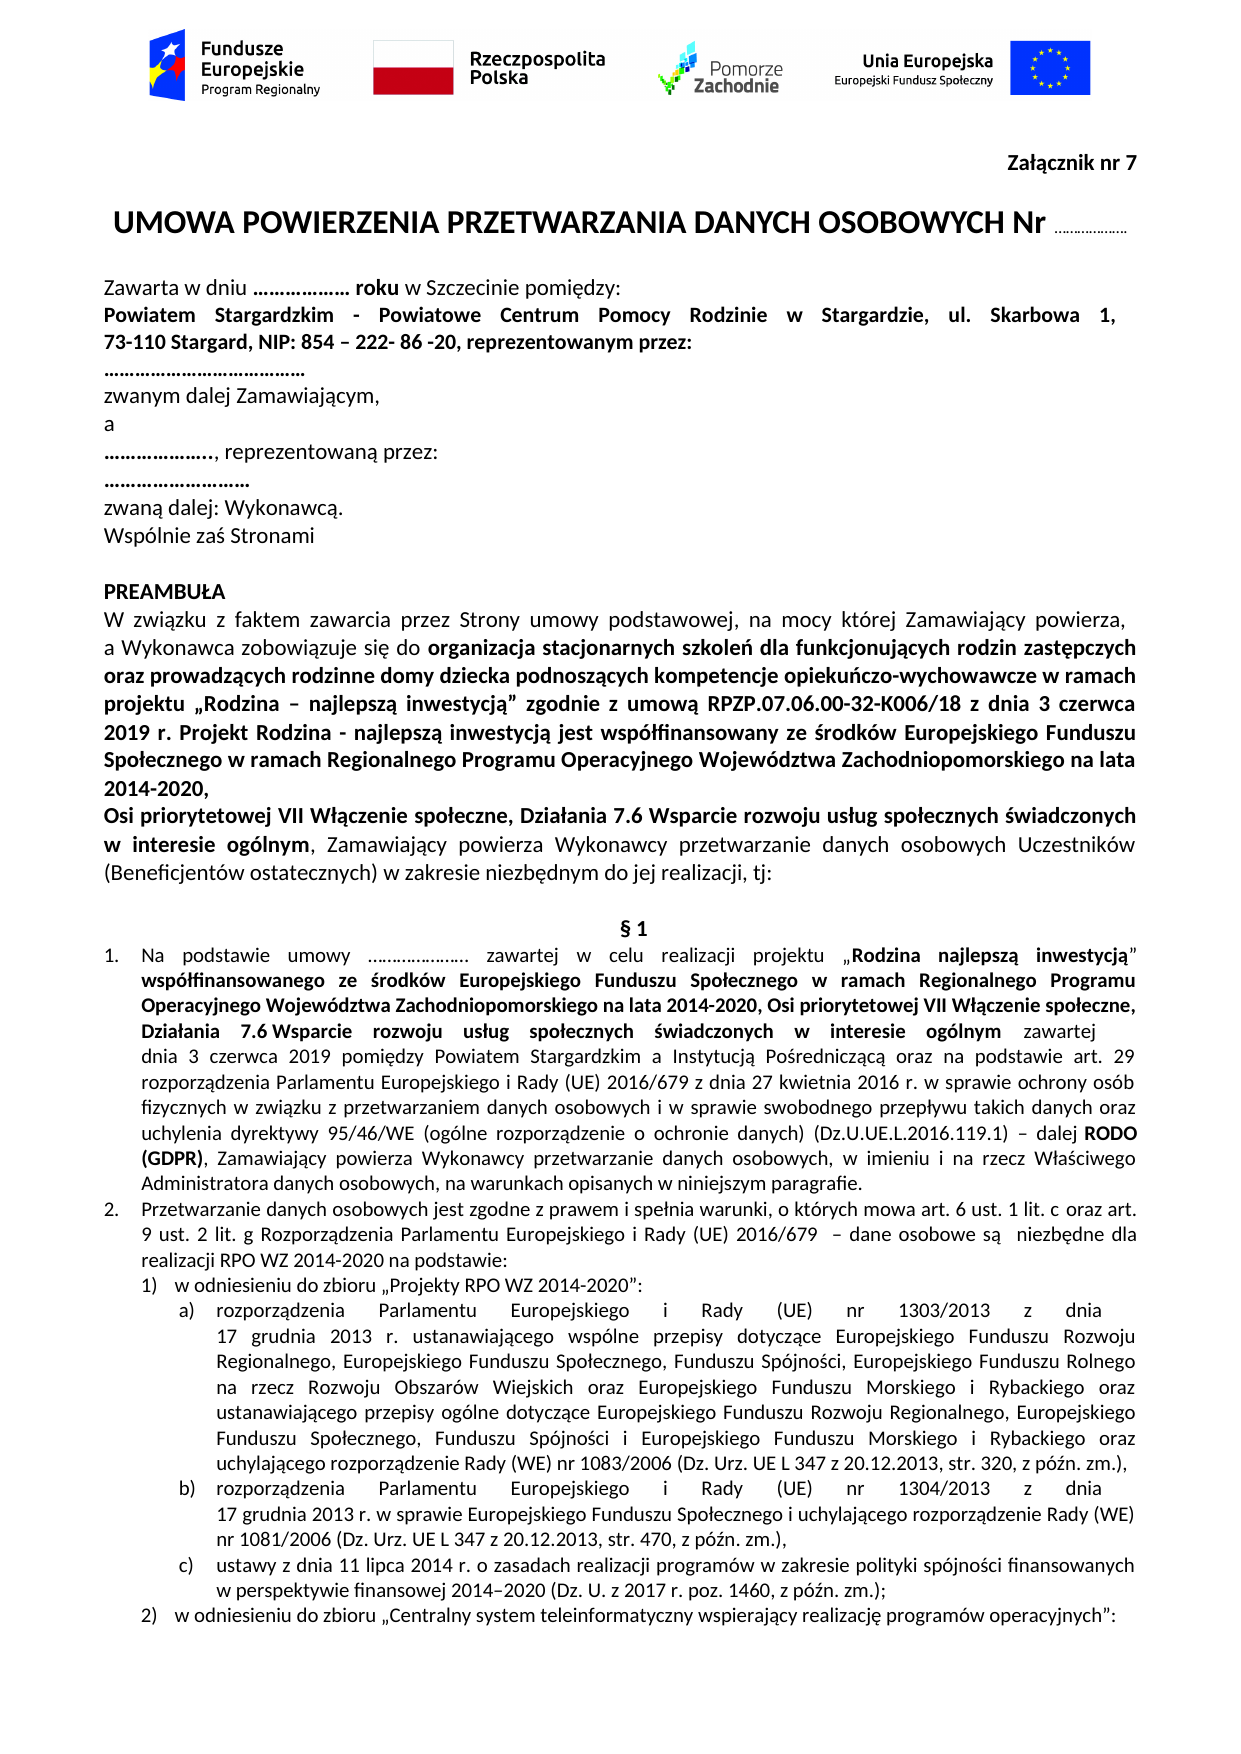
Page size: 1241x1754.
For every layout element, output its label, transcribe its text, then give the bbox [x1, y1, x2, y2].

list rozporządzenia Parlamentu Europejskiego i Rady (UE) nr 1303/2013 z dnia 17 grudnia 2013 r. ustanawiającego wspólne przepisy dotyczące Europejskiego Funduszu Rozwoju Regionalnego, Europejskiego Funduszu Społecznego, Funduszu Spójności, Europejskiego Funduszu Rolnego na rzecz Rozwoju Obszarów Wiejskich oraz Europejskiego Funduszu Morskiego i Rybackiego oraz ustanawiającego przepisy ogólne dotyczące Europejskiego Funduszu Rozwoju Regionalnego, Europejskiego Funduszu Społecznego, Funduszu Spójności i Europejskiego Funduszu Morskiego i Rybackiego oraz uchylającego rozporządzenie Rady (WE) nr 1083/2006 (Dz. Urz. UE L 347 z 20.12.2013, str. 320, z późn. zm.), [178, 1298, 1137, 1476]
text Wspólnie zaś Stronami [103, 521, 1137, 549]
text § 1 [130, 914, 1137, 942]
list w odniesieniu do zbioru „Centralny system teleinformatyczny wspierający realizację programów operacyjnych”: [141, 1603, 1137, 1628]
list ustawy z dnia 11 lipca 2014 r. o zasadach realizacji programów w zakresie polityki spójności finansowanych w perspektywie finansowej 2014–2020 (Dz. U. z 2017 r. poz. 1460, z późn. zm.); [178, 1552, 1137, 1603]
text ……………….., reprezentowaną przez: [103, 437, 1137, 465]
text zwaną dalej: Wykonawcą. [103, 493, 1137, 521]
text ……………………… [103, 465, 1137, 493]
list Przetwarzanie danych osobowych jest zgodne z prawem i spełnia warunki, o których mowa art. 6 ust. 1 lit. c oraz art. 9 ust. 2 lit. g Rozporządzenia Parlamentu Europejskiego i Rady (UE) 2016/679 – dane osobowe są niezbędne dla realizacji RPO WZ 2014-2020 na podstawie: [103, 1196, 1137, 1272]
text ………………………………… [103, 355, 1137, 381]
list w odniesieniu do zbioru „Projekty RPO WZ 2014-2020”: [141, 1272, 1137, 1298]
text Zawarta w dniu ……………… roku w Szczecinie pomiędzy: [103, 273, 1137, 301]
text Załącznik nr 7 [103, 148, 1137, 176]
text PREAMBUŁA [103, 577, 1137, 606]
list rozporządzenia Parlamentu Europejskiego i Rady (UE) nr 1304/2013 z dnia 17 grudnia 2013 r. w sprawie Europejskiego Funduszu Społecznego i uchylającego rozporządzenie Rady (WE) nr 1081/2006 (Dz. Urz. UE L 347 z 20.12.2013, str. 470, z późn. zm.), [178, 1476, 1137, 1552]
picture [148, 29, 1093, 101]
text UMOWA POWIERZENIA PRZETWARZANIA DANYCH OSOBOWYCH Nr ………………. [103, 201, 1137, 242]
text W związku z faktem zawarcia przez Strony umowy podstawowej, na mocy której Zamawiający powierza, a Wykonawca zobowiązuje się do organizacja stacjonarnych szkoleń dla funkcjonujących rodzin zastępczych oraz prowadzących rodzinne domy dziecka podnoszących kompetencje opiekuńczo-wychowawcze w ramach projektu „Rodzina – najlepszą inwestycją” zgodnie z umową RPZP.07.06.00-32-K006/18 z dnia 3 czerwca 2019 r. Projekt Rodzina - najlepszą inwestycją jest współfinansowany ze środków Europejskiego Funduszu Społecznego w ramach Regionalnego Programu Operacyjnego Województwa Zachodniopomorskiego na lata 2014-2020, Osi priorytetowej VII Włączenie społeczne, Działania 7.6 Wsparcie rozwoju usług społecznych świadczonych w interesie ogólnym, Zamawiający powierza Wykonawcy przetwarzanie danych osobowych Uczestników (Beneficjentów ostatecznych) w zakresie niezbędnym do jej realizacji, tj: [103, 606, 1137, 886]
text Powiatem Stargardzkim - Powiatowe Centrum Pomocy Rodzinie w Stargardzie, ul. Skarbowa 1, 73-110 Stargard, NIP: 854 – 222- 86 -20, reprezentowanym przez: [103, 301, 1137, 355]
text zwanym dalej Zamawiającym, [103, 381, 1137, 409]
list Na podstawie umowy ………………… zawartej w celu realizacji projektu „Rodzina najlepszą inwestycją” współfinansowanego ze środków Europejskiego Funduszu Społecznego w ramach Regionalnego Programu Operacyjnego Województwa Zachodniopomorskiego na lata 2014-2020, Osi priorytetowej VII Włączenie społeczne, Działania 7.6 Wsparcie rozwoju usług społecznych świadczonych w interesie ogólnym zawartej dnia 3 czerwca 2019 pomiędzy Powiatem Stargardzkim a Instytucją Pośredniczącą oraz na podstawie art. 29 rozporządzenia Parlamentu Europejskiego i Rady (UE) 2016/679 z dnia 27 kwietnia 2016 r. w sprawie ochrony osób fizycznych w związku z przetwarzaniem danych osobowych i w sprawie swobodnego przepływu takich danych oraz uchylenia dyrektywy 95/46/WE (ogólne rozporządzenie o ochronie danych) (Dz.U.UE.L.2016.119.1) – dalej RODO (GDPR), Zamawiający powierza Wykonawcy przetwarzanie danych osobowych, w imieniu i na rzecz Właściwego Administratora danych osobowych, na warunkach opisanych w niniejszym paragrafie. [103, 942, 1137, 1196]
text a [103, 409, 1137, 437]
